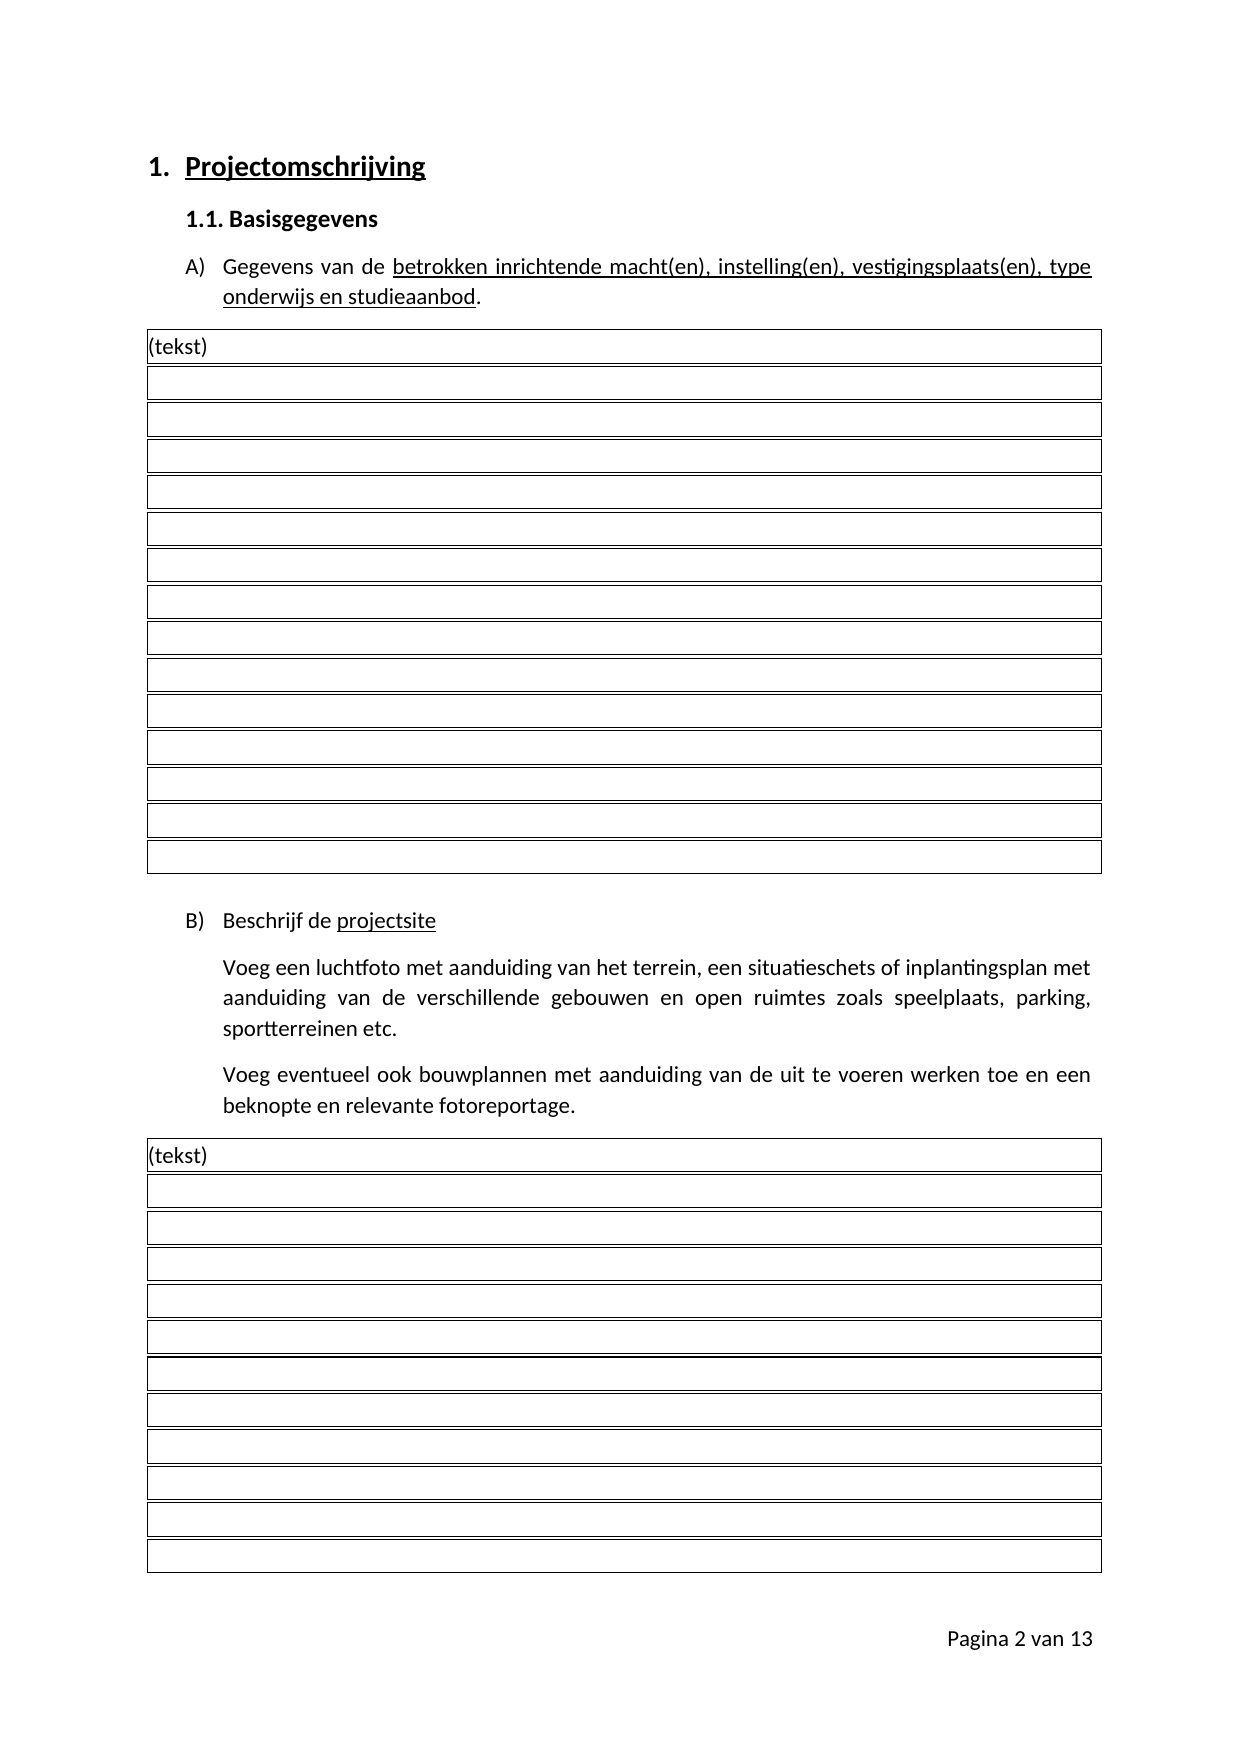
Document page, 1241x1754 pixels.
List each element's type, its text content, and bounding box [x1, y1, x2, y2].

text (tekst) [148, 330, 1101, 363]
list Voeg eventueel ook bouwplannen met aanduiding van de uit te voeren werken toe en een beknopte en relevante fotoreportage. [223, 1061, 1093, 1119]
list Gegevens van de betrokken inrichtende macht(en), instelling(en), vestigingsplaats(en), type onderwijs en studieaanbod. [185, 252, 1093, 311]
text (tekst) [148, 1139, 1101, 1171]
list Beschrijf de projectsite [185, 906, 1093, 934]
list Voeg een luchtfoto met aanduiding van het terrein, een situatieschets of inplantingsplan met aanduiding van de verschillende gebouwen en open ruimtes zoals speelplaats, parking, sportterreinen etc. [223, 953, 1093, 1042]
list Basisgegevens [185, 203, 1093, 233]
list Projectomschrijving [148, 148, 1093, 183]
